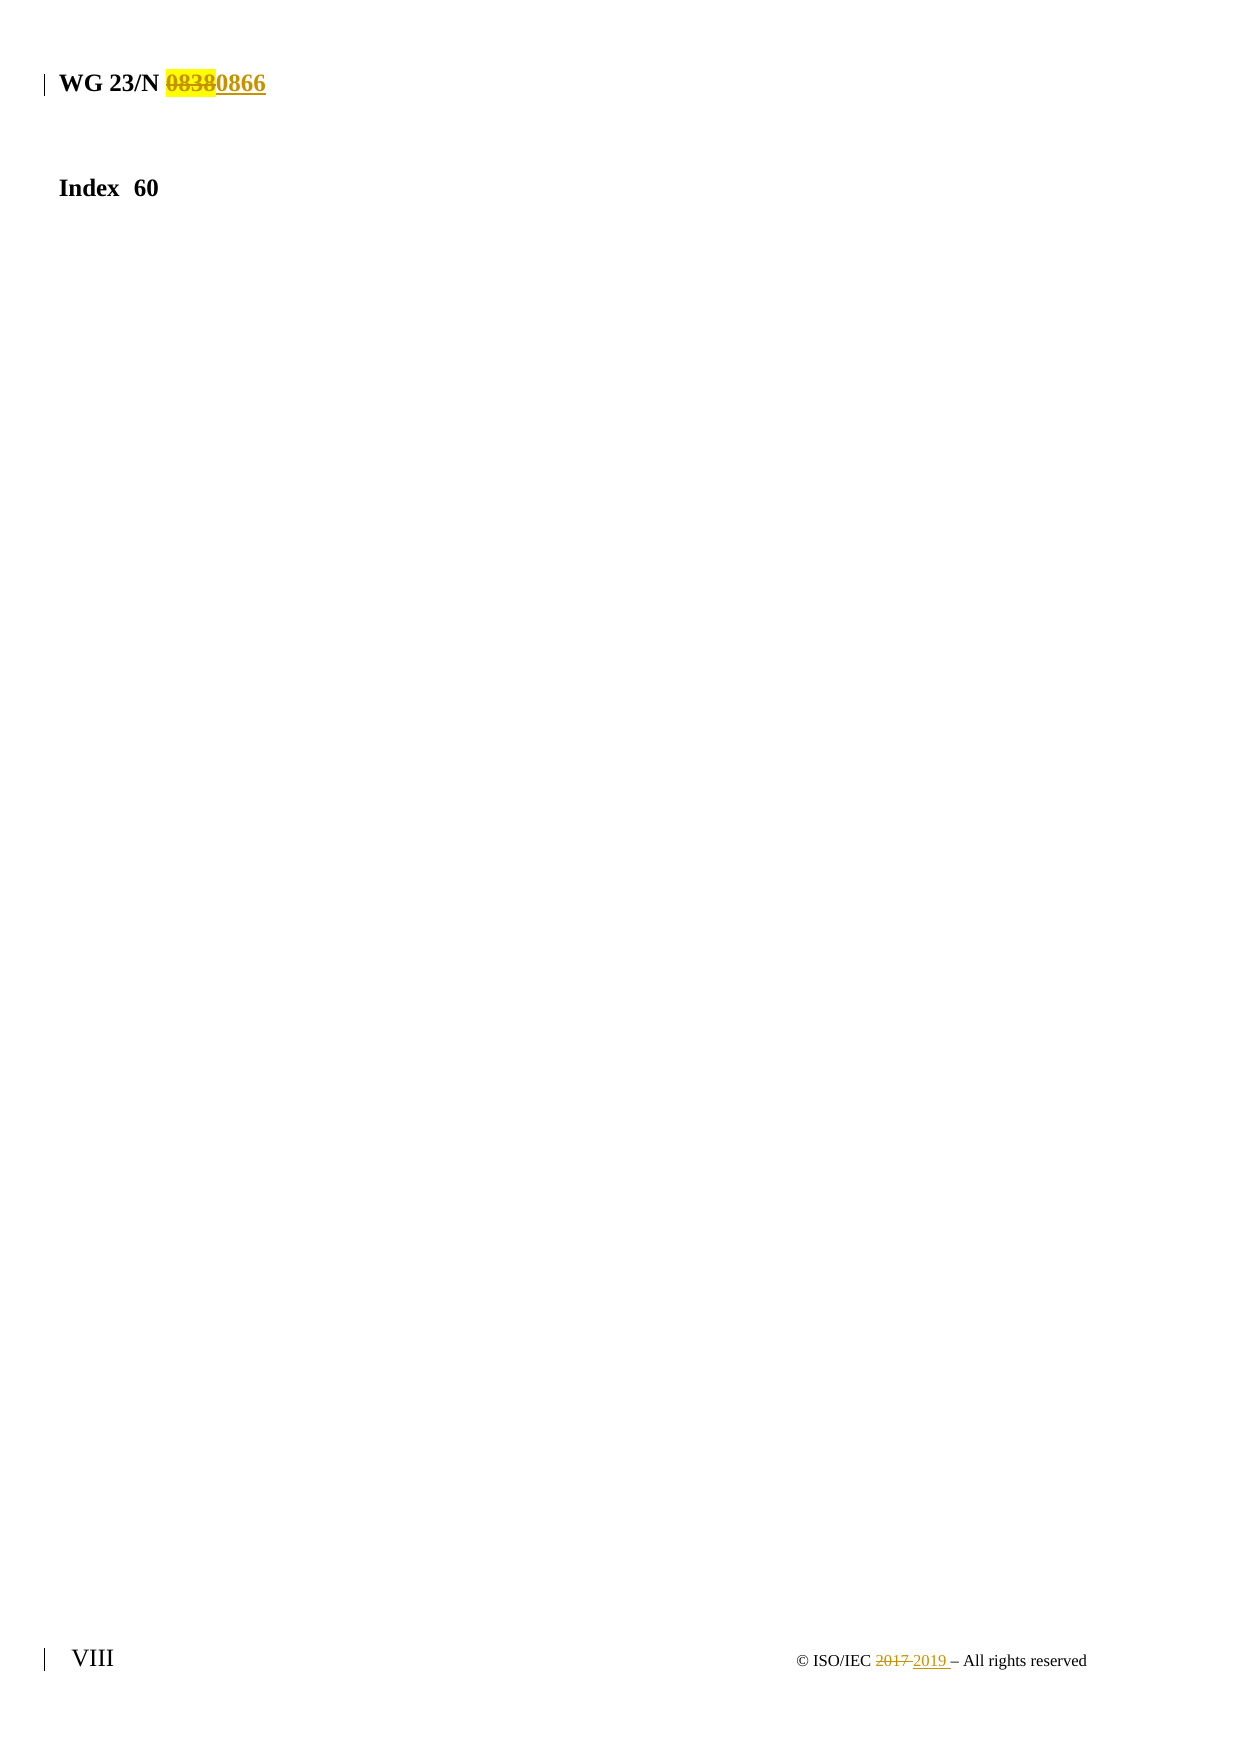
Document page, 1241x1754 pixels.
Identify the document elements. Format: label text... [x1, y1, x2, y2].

text Index 60 [58, 173, 1047, 202]
